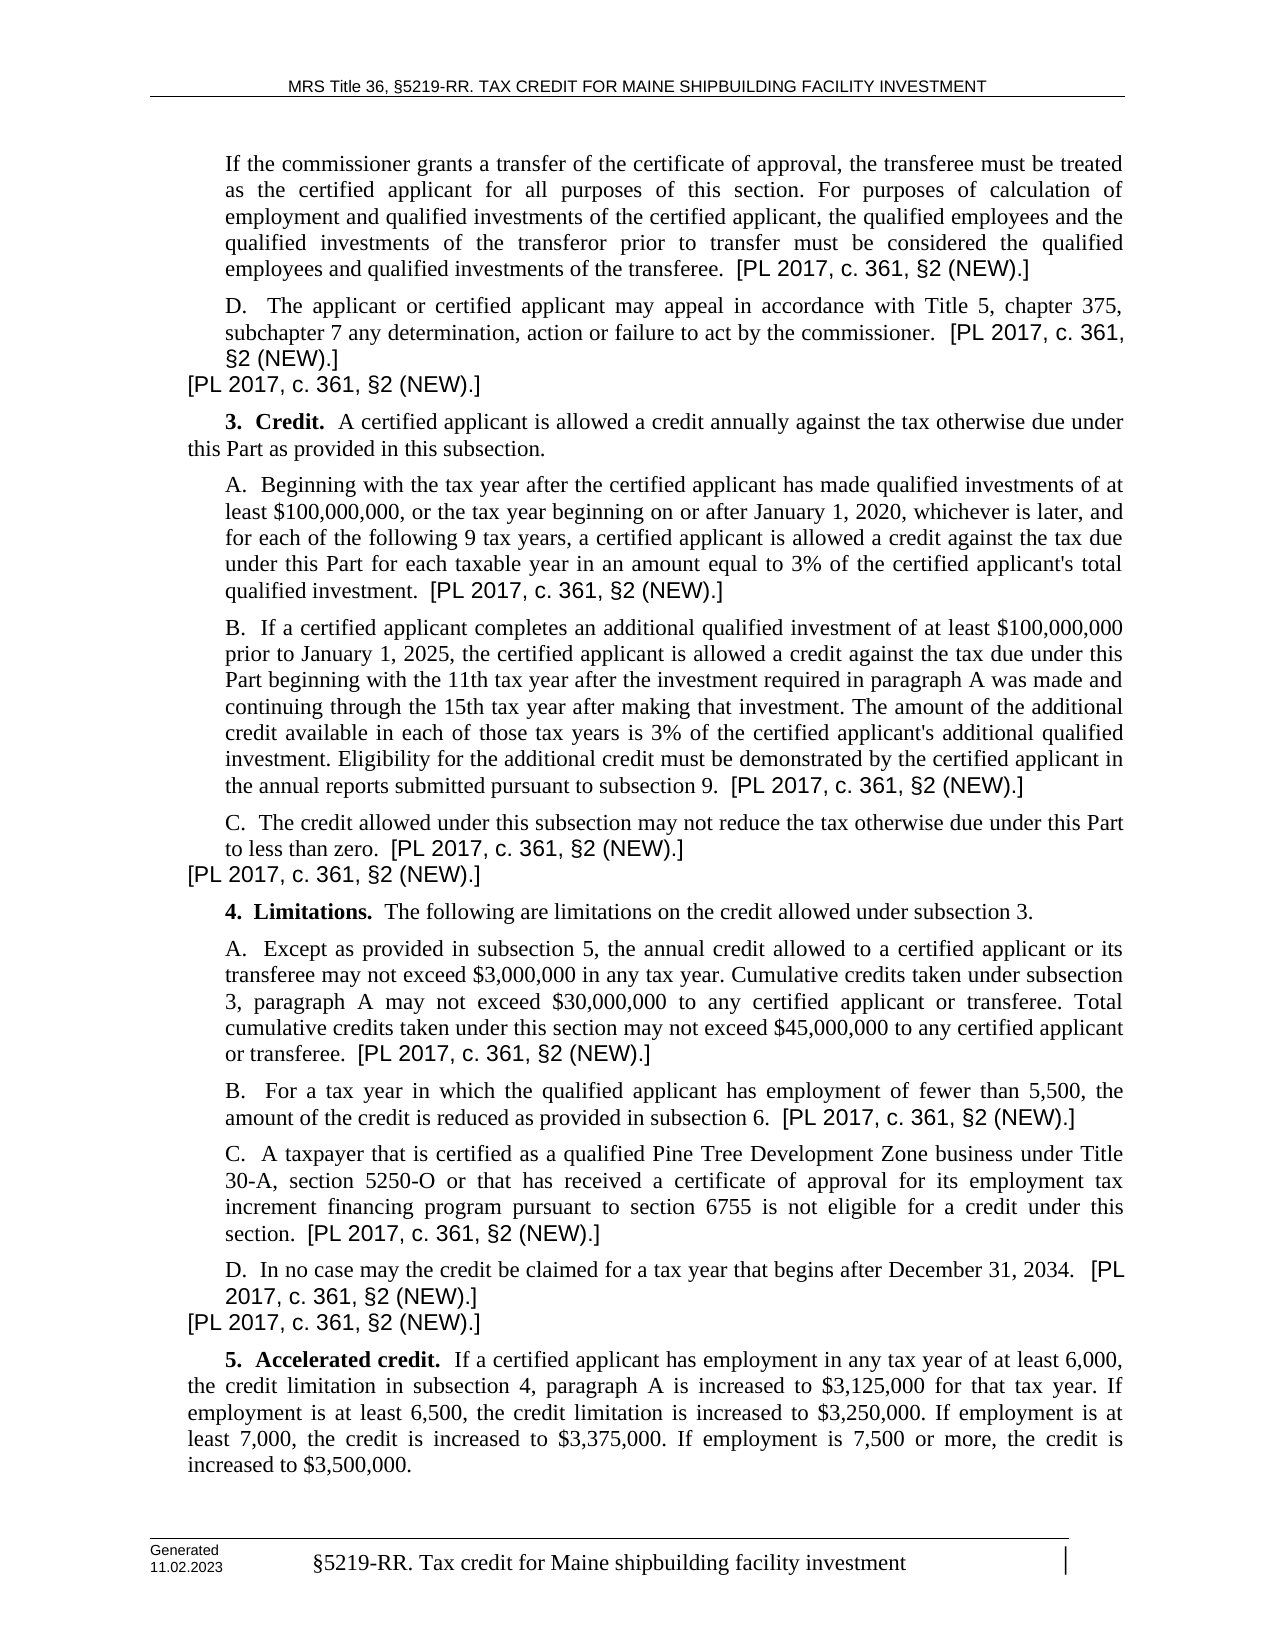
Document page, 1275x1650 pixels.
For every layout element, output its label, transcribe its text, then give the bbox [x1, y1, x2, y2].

text [PL 2017, c. 361, §2 (NEW).] [187, 861, 1125, 888]
text [PL 2017, c. 361, §2 (NEW).] [187, 1309, 1125, 1336]
text 4. Limitations. The following are limitations on the credit allowed under subsection 3. [187, 898, 1125, 924]
text A. Except as provided in subsection 5, the annual credit allowed to a certified applicant or its transferee may not exceed $3,000,000 in any tax year. Cumulative credits taken under subsection 3, paragraph A may not exceed $30,000,000 to any certified applicant or transferee. Total cumulative credits taken under this section may not exceed $45,000,000 to any certified applicant or transferee. [PL 2017, c. 361, §2 (NEW).] [225, 935, 1125, 1067]
text C. A taxpayer that is certified as a qualified Pine Tree Development Zone business under Title 30‑A, section 5250‑O or that has received a certificate of approval for its employment tax increment financing program pursuant to section 6755 is not eligible for a credit under this section. [PL 2017, c. 361, §2 (NEW).] [225, 1141, 1125, 1246]
text B. For a tax year in which the qualified applicant has employment of fewer than 5,500, the amount of the credit is reduced as provided in subsection 6. [PL 2017, c. 361, §2 (NEW).] [225, 1077, 1125, 1130]
text D. In no case may the credit be claimed for a tax year that begins after December 31, 2034. [PL 2017, c. 361, §2 (NEW).] [225, 1256, 1125, 1309]
text C. The credit allowed under this subsection may not reduce the tax otherwise due under this Part to less than zero. [PL 2017, c. 361, §2 (NEW).] [225, 809, 1125, 861]
text 3. Credit. A certified applicant is allowed a credit annually against the tax otherwise due under this Part as provided in this subsection. [187, 408, 1125, 461]
text A. Beginning with the tax year after the certified applicant has made qualified investments of at least $100,000,000, or the tax year beginning on or after January 1, 2020, whichever is later, and for each of the following 9 tax years, a certified applicant is allowed a credit against the tax due under this Part for each taxable year in an amount equal to 3% of the certified applicant's total qualified investment. [PL 2017, c. 361, §2 (NEW).] [225, 471, 1125, 603]
text B. If a certified applicant completes an additional qualified investment of at least $100,000,000 prior to January 1, 2025, the certified applicant is allowed a credit against the tax due under this Part beginning with the 11th tax year after the investment required in paragraph A was made and continuing through the 15th tax year after making that investment. The amount of the additional credit available in each of those tax years is 3% of the certified applicant's additional qualified investment. Eligibility for the additional credit must be demonstrated by the certified applicant in the annual reports submitted pursuant to subsection 9. [PL 2017, c. 361, §2 (NEW).] [225, 614, 1125, 798]
text D. The applicant or certified applicant may appeal in accordance with Title 5, chapter 375, subchapter 7 any determination, action or failure to act by the commissioner. [PL 2017, c. 361, §2 (NEW).] [225, 292, 1125, 371]
text [PL 2017, c. 361, §2 (NEW).] [187, 371, 1125, 398]
text If the commissioner grants a transfer of the certificate of approval, the transferee must be treated as the certified applicant for all purposes of this section. For purposes of calculation of employment and qualified investments of the certified applicant, the qualified employees and the qualified investments of the transferor prior to transfer must be considered the qualified employees and qualified investments of the transferee. [PL 2017, c. 361, §2 (NEW).] [225, 150, 1125, 282]
text 5. Accelerated credit. If a certified applicant has employment in any tax year of at least 6,000, the credit limitation in subsection 4, paragraph A is increased to $3,125,000 for that tax year. If employment is at least 6,500, the credit limitation is increased to $3,250,000. If employment is at least 7,000, the credit is increased to $3,375,000. If employment is 7,500 or more, the credit is increased to $3,500,000. [187, 1346, 1125, 1478]
